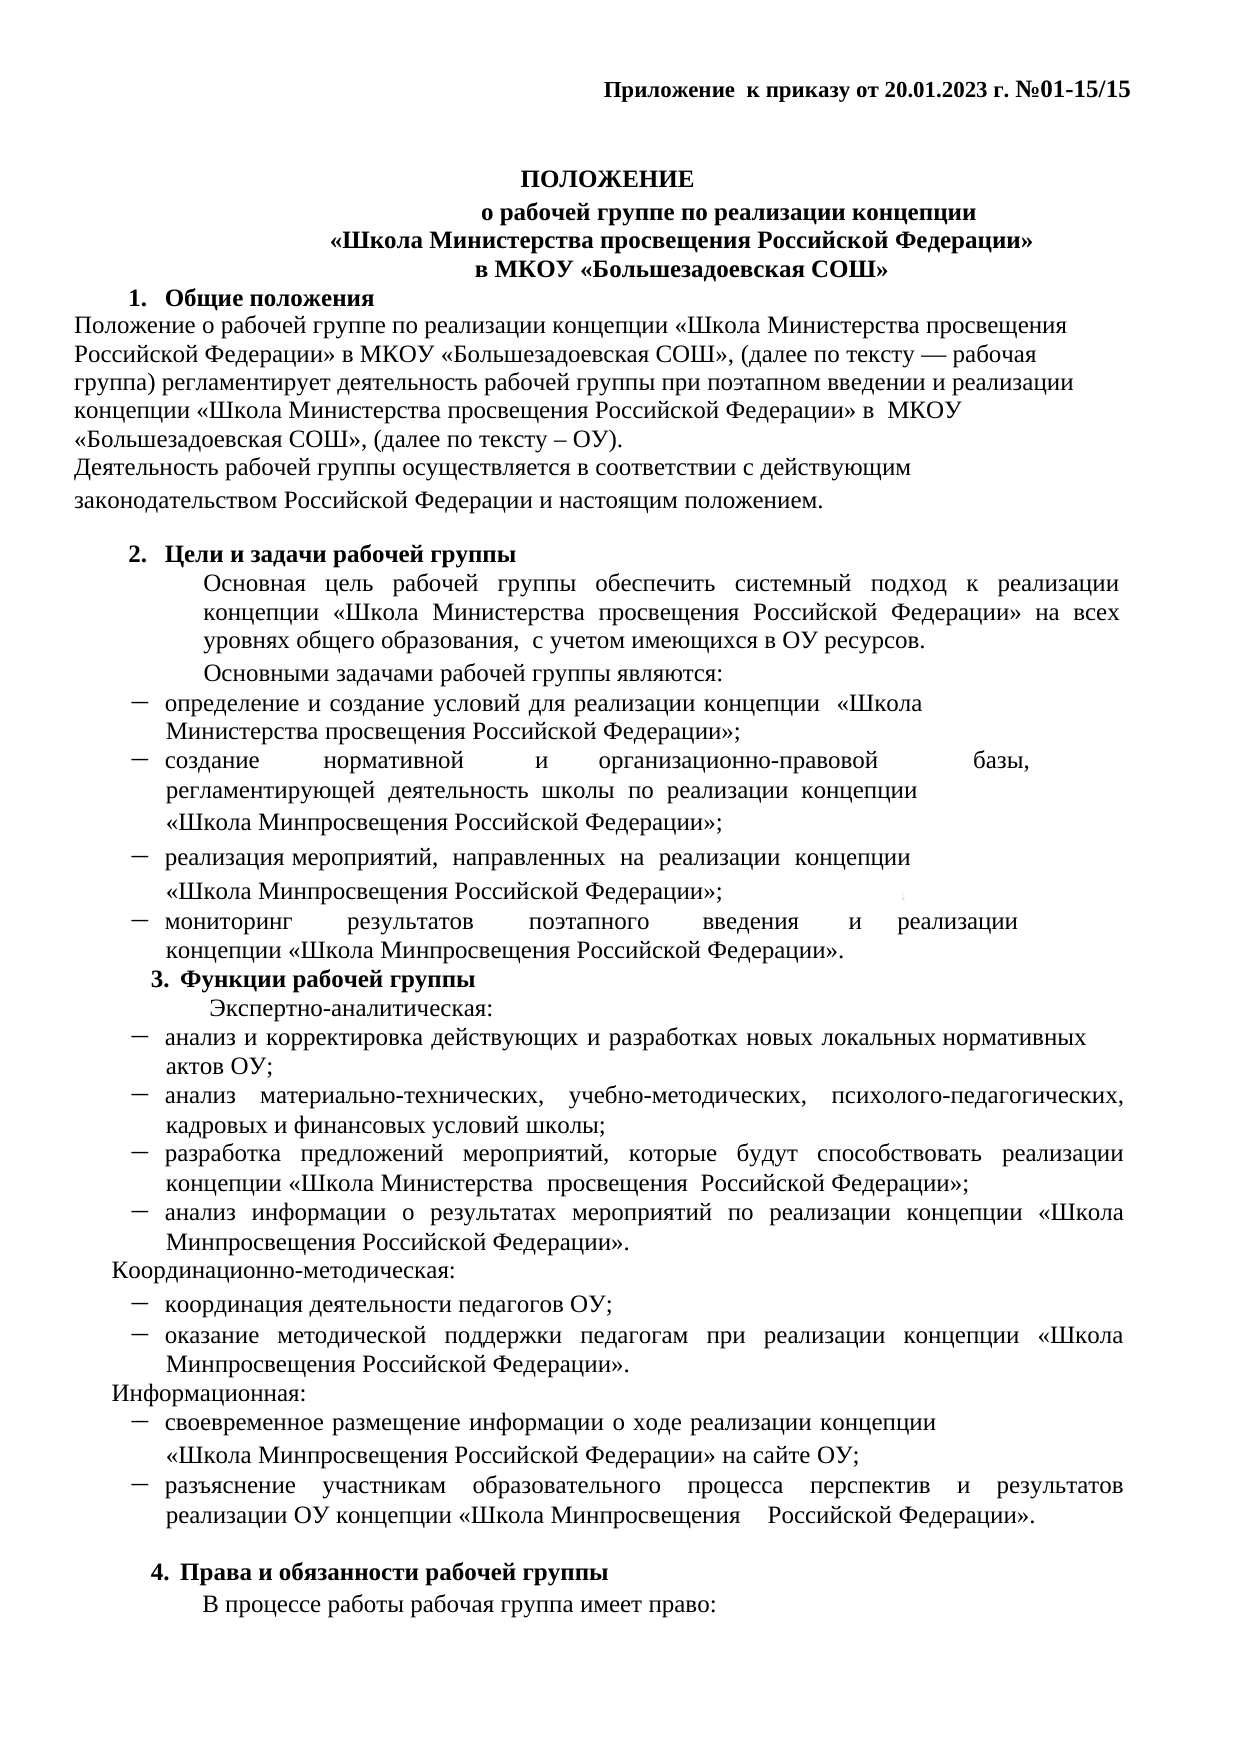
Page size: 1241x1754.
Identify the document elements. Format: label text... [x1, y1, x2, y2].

list мониторинг результатов поэтапного введения и реализации концепции «Школа Минпросвещения Российской Федерации». [128, 906, 1098, 964]
list Экспертно-аналитическая: [151, 993, 1152, 1022]
list оказание методической поддержки педагогам при реализации концепции «Школа Минпросвещения Российской Федерации». [128, 1320, 1123, 1378]
list разъяснение участникам образовательного процесса перспектив и результатов реализации ОУ концепции «Школа Минпросвещения Российской Федерации». [128, 1470, 1124, 1528]
text ПОЛОЖЕНИЕ [94, 161, 1120, 194]
list Основная цель рабочей группы обеспечить системный подход к реализации концепции «Школа Министерства просвещения Российской Федерации» на всех уровнях общего образования, с учетом имеющихся в ОУ ресурсов. [128, 568, 1119, 654]
text Положение о рабочей группе по реализации концепции «Школа Министерства просвещения Российской Федерации» в МКОУ «Большезадоевская СОШ», (далее по тексту — рабочая группа) регламентирует деятельность рабочей группы при поэтапном введении и реализации концепции «Школа Министерства просвещения Российской Федерации» в МКОУ «Большезадоевская СОШ», (далее по тексту – ОУ). [74, 311, 1091, 452]
text «Школа Министерства просвещения Российской Федерации» [237, 226, 1091, 254]
list Информационная: [103, 1378, 1152, 1407]
list реализация мероприятий, направленных на реализации концепции [128, 837, 1152, 872]
list В процессе работы рабочая группа имеет право: [151, 1586, 1152, 1619]
list Цели и задачи рабочей группы [128, 539, 1152, 568]
list анализ материально-технических, учебно-методических, психолого-педагогических, кадровых и финансовых условий школы; [128, 1080, 1124, 1138]
list разработка предложений мероприятий, которые будут способствовать реализации концепции «Школа Министерства просвещения Российской Федерации»; [128, 1138, 1123, 1197]
text о рабочей группе по реализации концепции [305, 194, 1152, 226]
list Координационно-методическая: [103, 1255, 1152, 1284]
list определение и создание условий для реализации концепции «Школа Министерства просвещения Российской Федерации»; [128, 688, 1097, 745]
text Приложение к приказу от 20.01.2023 г. №01-15/15 [603, 74, 1152, 103]
list анализ и корректировка действующих и разработках новых локальных нормативных актов ОУ; [128, 1022, 1123, 1080]
list Основными задачами рабочей группы являются: [128, 654, 1152, 688]
text «Школа Минпросвещения Российской Федерации»; [166, 803, 1152, 837]
list Права и обязанности рабочей группы [151, 1557, 1152, 1586]
list Функции рабочей группы [151, 964, 1152, 993]
text в МКОУ «Большезадоевская СОШ» [237, 254, 1091, 283]
list анализ информации о результатах мероприятий по реализации концепции «Школа Минпросвещения Российской Федерации». [128, 1197, 1124, 1255]
text Деятельность рабочей группы осуществляется в соответствии с действующим законодательством Российской Федерации и настоящим положением. [74, 452, 1120, 514]
text «Школа Минпросвещения Российской Федерации»; [166, 872, 1152, 906]
list своевременное размещение информации о ходе реализации концепции [128, 1407, 1152, 1437]
text «Школа Минпросвещения Российской Федерации» на сайте ОУ; [166, 1437, 1152, 1470]
list создание нормативной и организационно-правовой базы, регламентирующей деятельность школы по реализации концепции [128, 745, 1098, 803]
list Общие положения [128, 283, 1152, 311]
list координация деятельности педагогов ОУ; [128, 1284, 1152, 1320]
